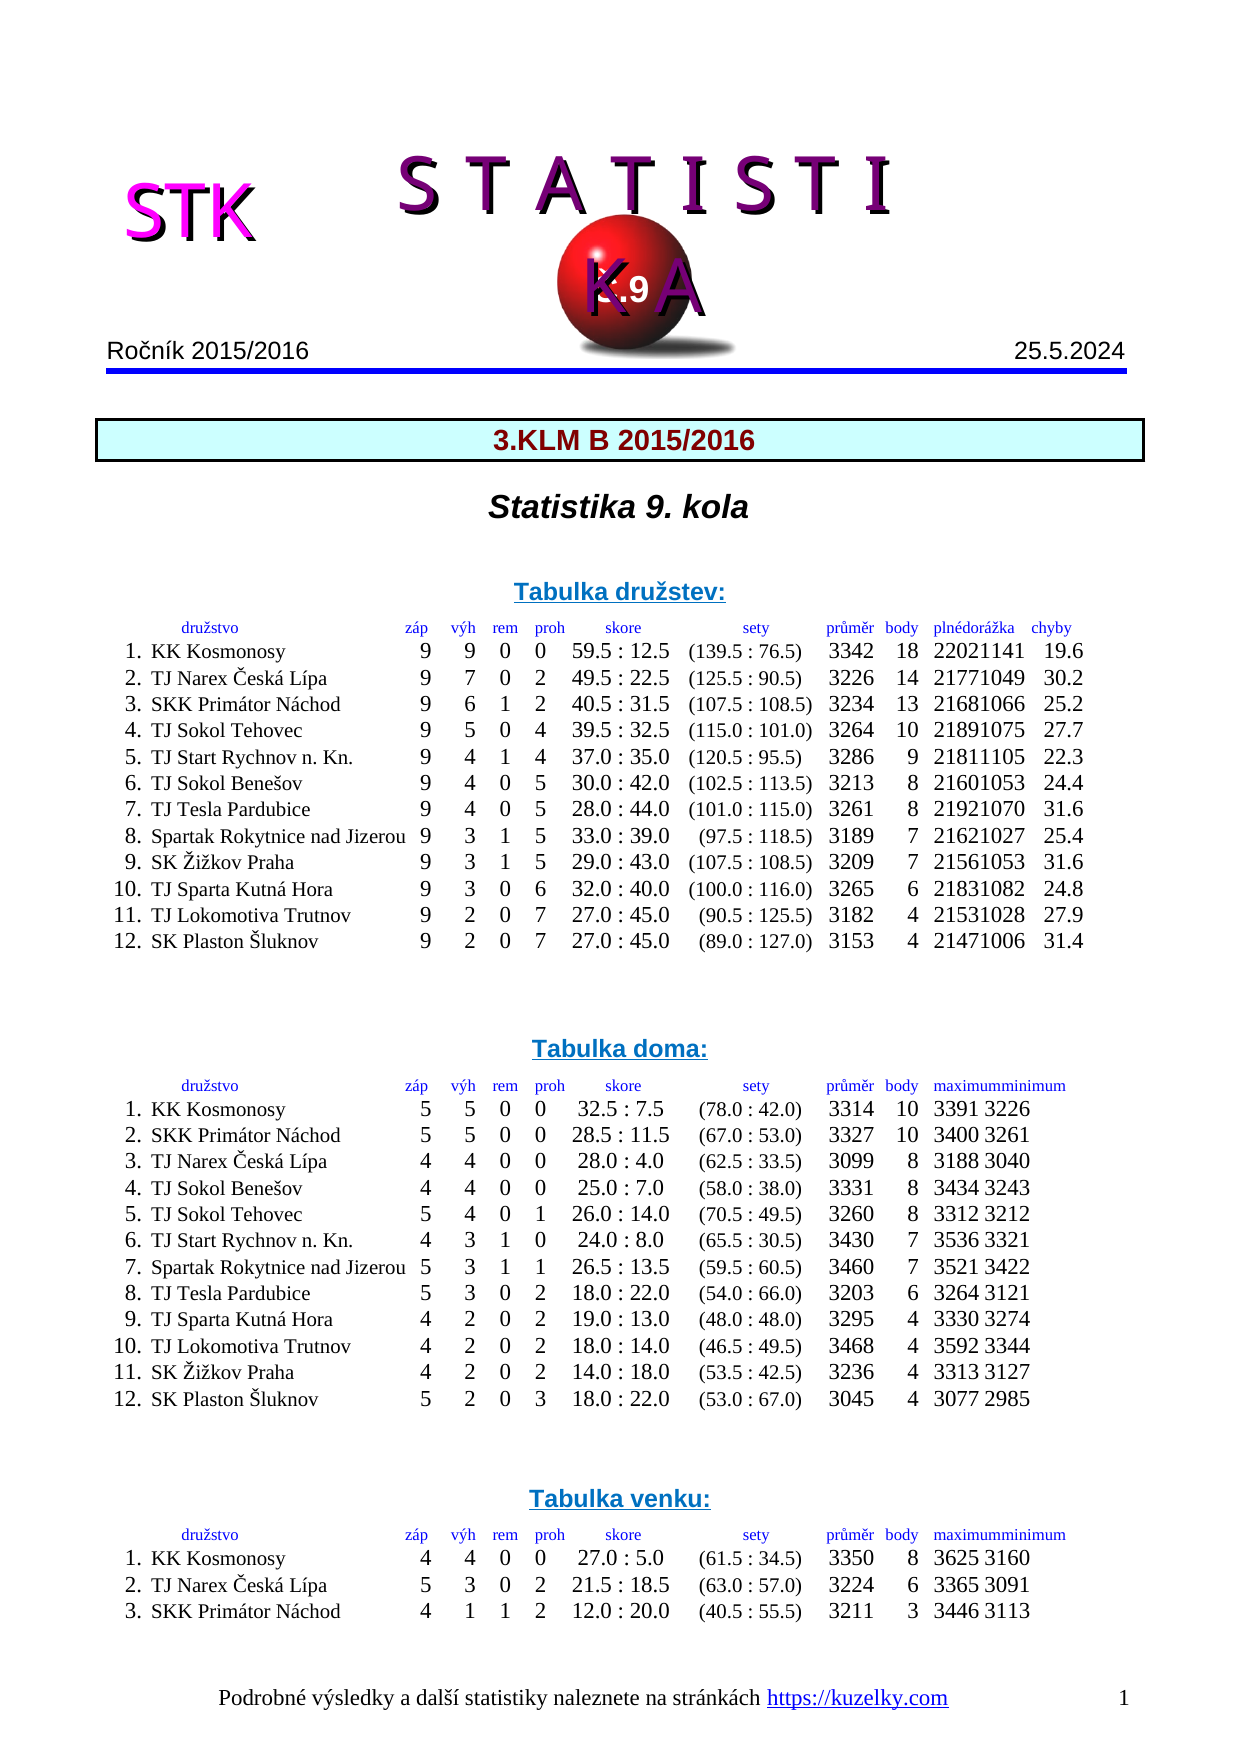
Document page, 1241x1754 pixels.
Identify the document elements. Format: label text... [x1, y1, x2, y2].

text 1. KK Kosmonosy 9 9 0 0 59.5 : 12.5 (139.5 : 76.5) 3342 18 2202 1141 19.6 [106, 637, 1134, 664]
text družstvo záp výh rem proh skore sety průměr body maximum minimum [106, 1076, 1134, 1095]
text 2. TJ Narex Česká Lípa 9 7 0 2 49.5 : 22.5 (125.5 : 90.5) 3226 14 2177 1049 30.2 [106, 664, 1134, 690]
text 10. TJ Sparta Kutná Hora 9 3 0 6 32.0 : 40.0 (100.0 : 116.0) 3265 6 2183 1082 24.8 [106, 874, 1134, 901]
text 2. SKK Primátor Náchod 5 5 0 0 28.5 : 11.5 (67.0 : 53.0) 3327 10 3400 3261 [106, 1121, 1134, 1147]
text 1. KK Kosmonosy 4 4 0 0 27.0 : 5.0 (61.5 : 34.5) 3350 8 3625 3160 [106, 1544, 1134, 1571]
text 3. TJ Narex Česká Lípa 4 4 0 0 28.0 : 4.0 (62.5 : 33.5) 3099 8 3188 3040 [106, 1147, 1134, 1174]
text družstvo záp výh rem proh skore sety průměr body plné dorážka chyby [106, 618, 1134, 637]
text Č.9 [609, 267, 671, 310]
text 5. TJ Start Rychnov n. Kn. 9 4 1 4 37.0 : 35.0 (120.5 : 95.5) 3286 9 2181 1105 22.3 [106, 743, 1134, 769]
text 11. TJ Lokomotiva Trutnov 9 2 0 7 27.0 : 45.0 (90.5 : 125.5) 3182 4 2153 1028 27.9 [106, 901, 1134, 927]
text 5. TJ Sokol Tehovec 5 4 0 1 26.0 : 14.0 (70.5 : 49.5) 3260 8 3312 3212 [106, 1200, 1134, 1226]
text 11. SK Žižkov Praha 4 2 0 2 14.0 : 18.0 (53.5 : 42.5) 3236 4 3313 3127 [106, 1358, 1134, 1384]
text 4. TJ Sokol Tehovec 9 5 0 4 39.5 : 32.5 (115.0 : 101.0) 3264 10 2189 1075 27.7 [106, 716, 1134, 743]
text 2. TJ Narex Česká Lípa 5 3 0 2 21.5 : 18.5 (63.0 : 57.0) 3224 6 3365 3091 [106, 1571, 1134, 1597]
text 7. TJ Tesla Pardubice 9 4 0 5 28.0 : 44.0 (101.0 : 115.0) 3261 8 2192 1070 31.6 [106, 796, 1134, 822]
text 12. SK Plaston Šluknov 9 2 0 7 27.0 : 45.0 (89.0 : 127.0) 3153 4 2147 1006 31.4 [106, 927, 1134, 954]
text 12. SK Plaston Šluknov 5 2 0 3 18.0 : 22.0 (53.0 : 67.0) 3045 4 3077 2985 [106, 1384, 1134, 1411]
text Tabulka doma: [94, 1034, 1145, 1063]
text 9. SK Žižkov Praha 9 3 1 5 29.0 : 43.0 (107.5 : 108.5) 3209 7 2156 1053 31.6 [106, 848, 1134, 874]
text 3. SKK Primátor Náchod 4 1 1 2 12.0 : 20.0 (40.5 : 55.5) 3211 3 3446 3113 [106, 1597, 1134, 1623]
text 8. TJ Tesla Pardubice 5 3 0 2 18.0 : 22.0 (54.0 : 66.0) 3203 6 3264 3121 [106, 1279, 1134, 1306]
text 6. TJ Sokol Benešov 9 4 0 5 30.0 : 42.0 (102.5 : 113.5) 3213 8 2160 1053 24.4 [106, 769, 1134, 796]
text Tabulka družstev: [94, 577, 1145, 606]
text 10. TJ Lokomotiva Trutnov 4 2 0 2 18.0 : 14.0 (46.5 : 49.5) 3468 4 3592 3344 [106, 1332, 1134, 1358]
text Statistika 9. kola [106, 487, 1134, 526]
text 3. SKK Primátor Náchod 9 6 1 2 40.5 : 31.5 (107.5 : 108.5) 3234 13 2168 1066 25.2 [106, 690, 1134, 716]
text Tabulka venku: [94, 1484, 1145, 1513]
text Č.9 [106, 267, 587, 310]
text 4. TJ Sokol Benešov 4 4 0 0 25.0 : 7.0 (58.0 : 38.0) 3331 8 3434 3243 [106, 1174, 1134, 1200]
text Č.9 [687, 267, 1134, 310]
text družstvo záp výh rem proh skore sety průměr body maximum minimum [106, 1525, 1134, 1544]
text 7. Spartak Rokytnice nad Jizerou 5 3 1 1 26.5 : 13.5 (59.5 : 60.5) 3460 7 3521 3422 [106, 1253, 1134, 1279]
subtitle 3.KLM B 2015/2016 [98, 421, 1142, 459]
text Ročník 2015/2016 25.5.2024 [106, 336, 1134, 365]
text 1. KK Kosmonosy 5 5 0 0 32.5 : 7.5 (78.0 : 42.0) 3314 10 3391 3226 [106, 1095, 1134, 1121]
text 9. TJ Sparta Kutná Hora 4 2 0 2 19.0 : 13.0 (48.0 : 48.0) 3295 4 3330 3274 [106, 1306, 1134, 1332]
text 8. Spartak Rokytnice nad Jizerou 9 3 1 5 33.0 : 39.0 (97.5 : 118.5) 3189 7 2162 1027 25.4 [106, 822, 1134, 848]
text 6. TJ Start Rychnov n. Kn. 4 3 1 0 24.0 : 8.0 (65.5 : 30.5) 3430 7 3536 3321 [106, 1226, 1134, 1253]
